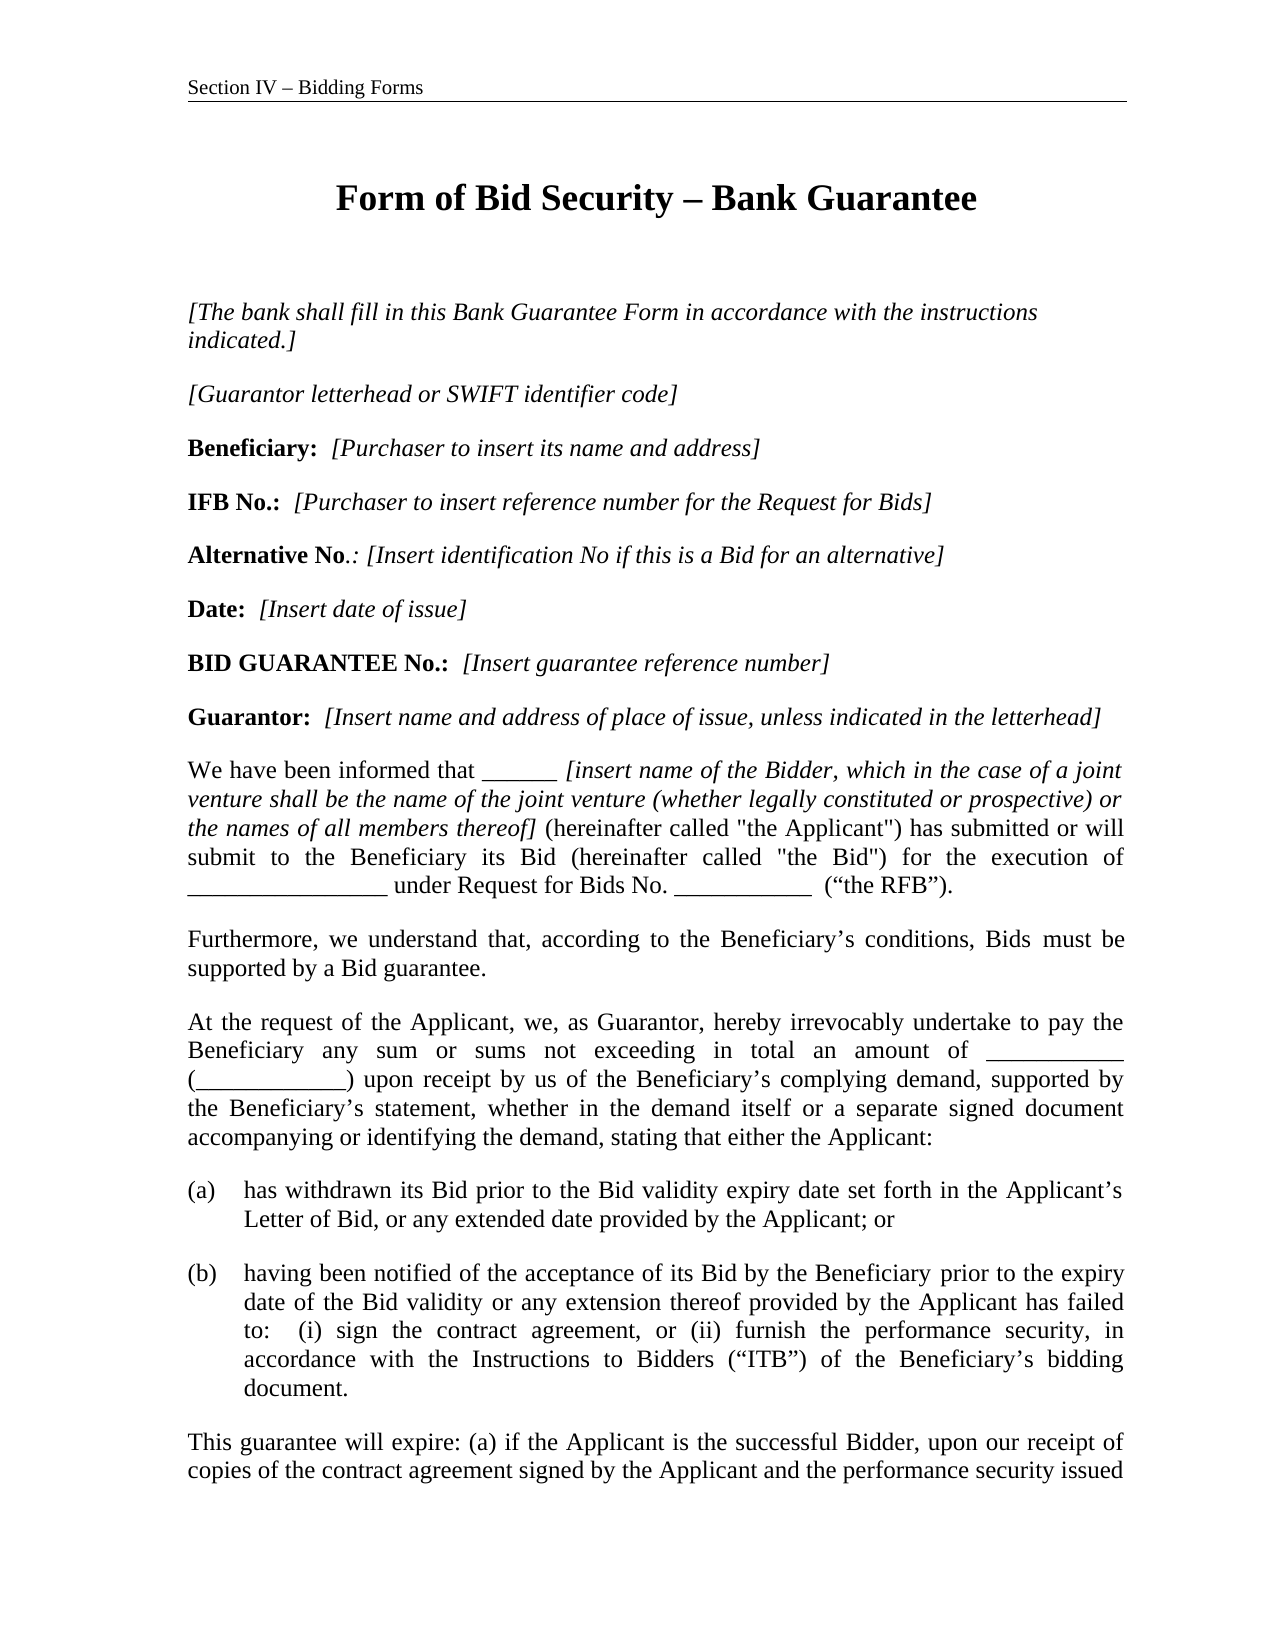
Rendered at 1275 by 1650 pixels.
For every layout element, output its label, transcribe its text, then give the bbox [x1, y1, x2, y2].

text Alternative No.: [Insert identification No if this is a Bid for an alternative] [187, 541, 1125, 569]
text (a) has withdrawn its Bid prior to the Bid validity expiry date set forth in the Applicant’s Letter of Bid, or any extended date provided by the Applicant; or [187, 1176, 1125, 1233]
text Guarantor: [Insert name and address of place of issue, unless indicated in the letterhead] [187, 702, 1125, 731]
text [Guarantor letterhead or SWIFT identifier code] [187, 379, 1125, 408]
text At the request of the Applicant, we, as Guarantor, hereby irrevocably undertake to pay the Beneficiary any sum or sums not exceeding in total an amount of ___________ (____________) upon receipt by us of the Beneficiary’s complying demand, supported by the Beneficiary’s statement, whether in the demand itself or a separate signed document accompanying or identifying the demand, stating that either the Applicant: [187, 1007, 1125, 1151]
text BID GUARANTEE No.: [Insert guarantee reference number] [187, 648, 1125, 677]
text We have been informed that ______ [insert name of the Bidder, which in the case of a joint venture shall be the name of the joint venture (whether legally constituted or prospective) or the names of all members thereof] (hereinafter called "the Applicant") has submitted or will submit to the Beneficiary its Bid (hereinafter called "the Bid") for the execution of ________________ under Request for Bids No. ___________ (“the RFB”). [187, 756, 1125, 899]
text Date: [Insert date of issue] [187, 594, 1125, 623]
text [187, 1427, 1125, 1484]
text IFB No.: [Purchaser to insert reference number for the Request for Bids] [187, 487, 1125, 516]
text (b) having been notified of the acceptance of its Bid by the Beneficiary prior to the expiry date of the Bid validity or any extension thereof provided by the Applicant has failed to: (i) sign the contract agreement, or (ii) furnish the performance security, in accordance with the Instructions to Bidders (“ITB”) of the Beneficiary’s bidding document. [187, 1258, 1125, 1402]
text Form of Bid Security – Bank Guarantee [187, 175, 1125, 218]
text Furthermore, we understand that, according to the Beneficiary’s conditions, Bids must be supported by a Bid guarantee. [187, 924, 1125, 982]
text [The bank shall fill in this Bank Guarantee Form in accordance with the instructions indicated.] [187, 297, 1125, 354]
text Beneficiary: [Purchaser to insert its name and address] [187, 433, 1125, 462]
